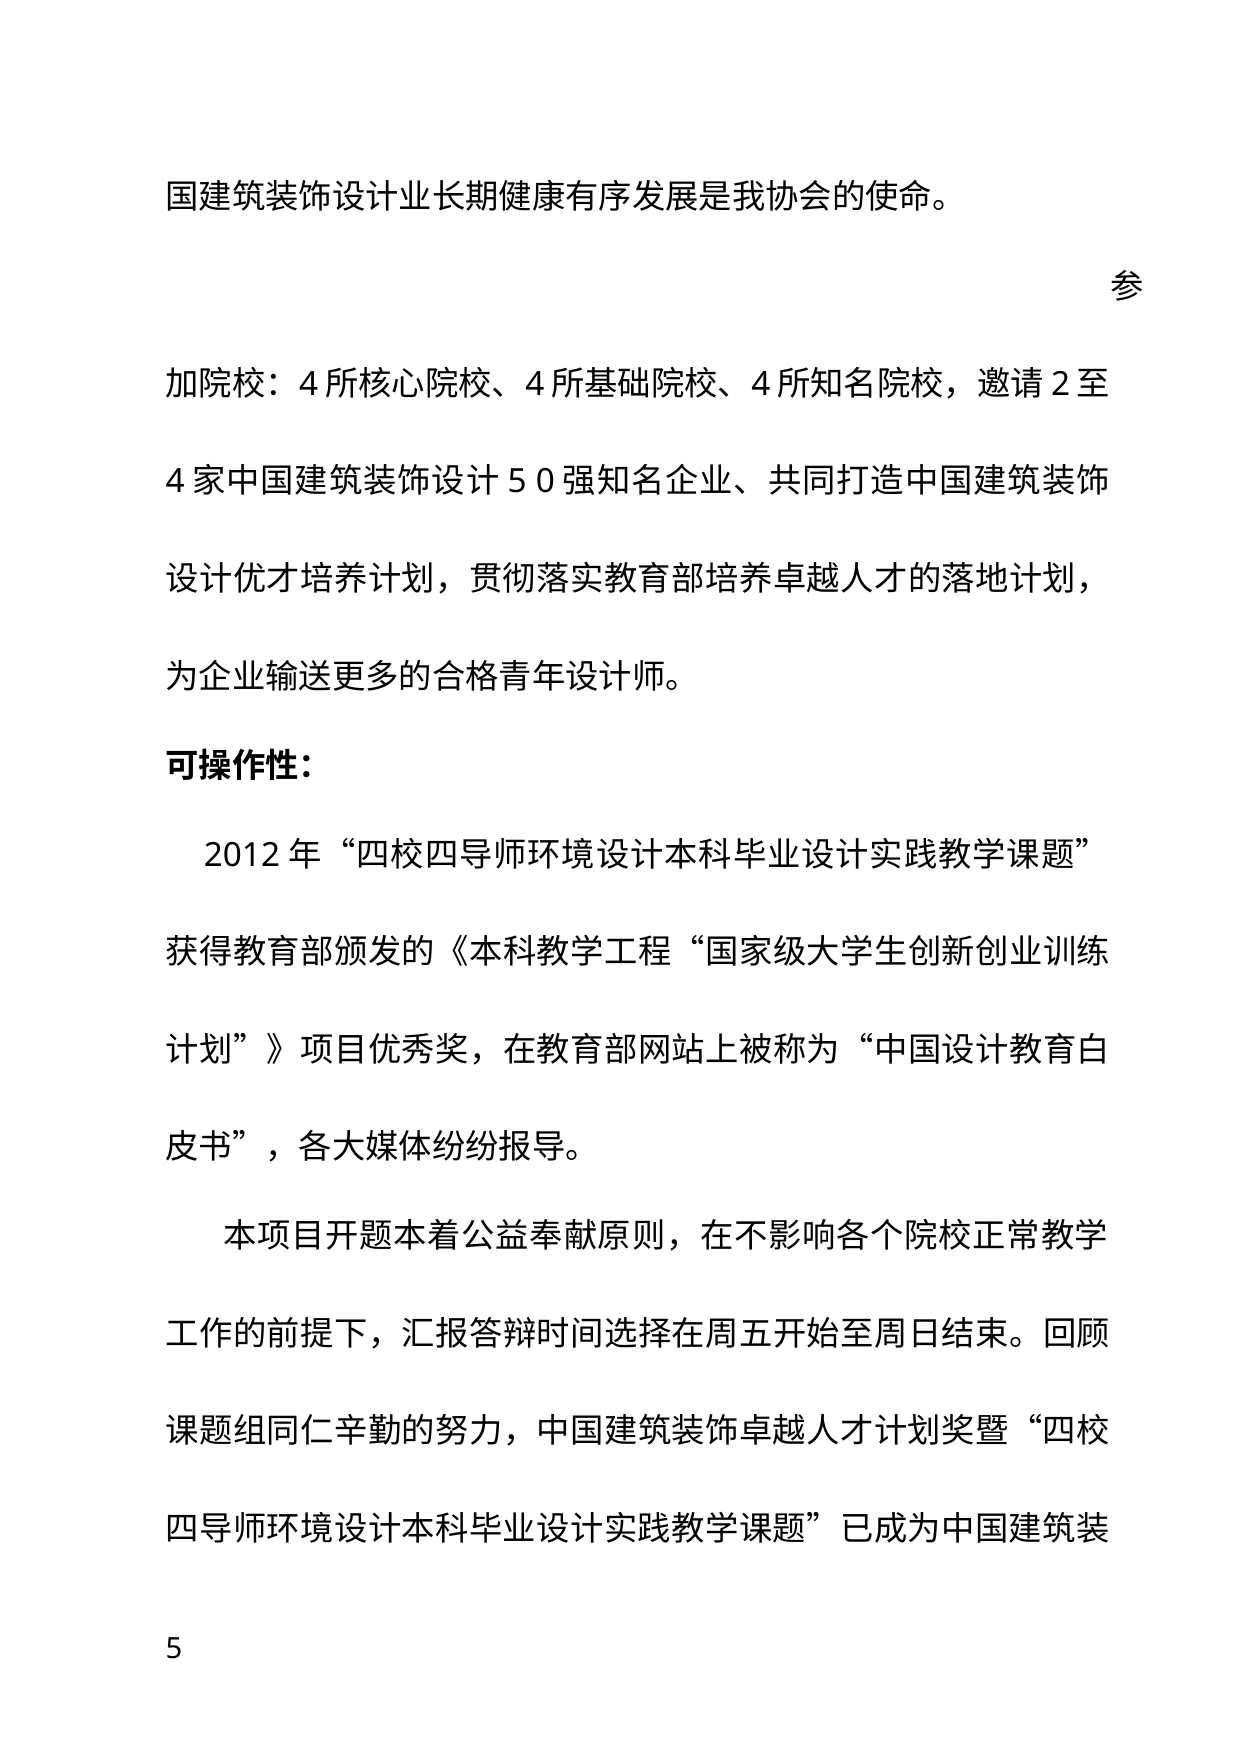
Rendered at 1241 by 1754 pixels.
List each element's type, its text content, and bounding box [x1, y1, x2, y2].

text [165, 1201, 1110, 1558]
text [165, 162, 1110, 227]
text 可操作性： [165, 730, 1110, 795]
text 参加院校：4所核心院校、4所基础院校、4所知名院校，邀请2至4家中国建筑装饰设计5 0强知名企业、共同打造中国建筑装饰设计优才培养计划，贯彻落实教育部培养卓越人才的落地计划，为企业输送更多的合格青年设计师。 [165, 251, 1110, 706]
text 2012年“四校四导师环境设计本科毕业设计实践教学课题”获得教育部颁发的《本科教学工程“国家级大学生创新创业训练计划”》项目优秀奖，在教育部网站上被称为“中国设计教育白皮书”，各大媒体纷纷报导。 [165, 819, 1110, 1177]
